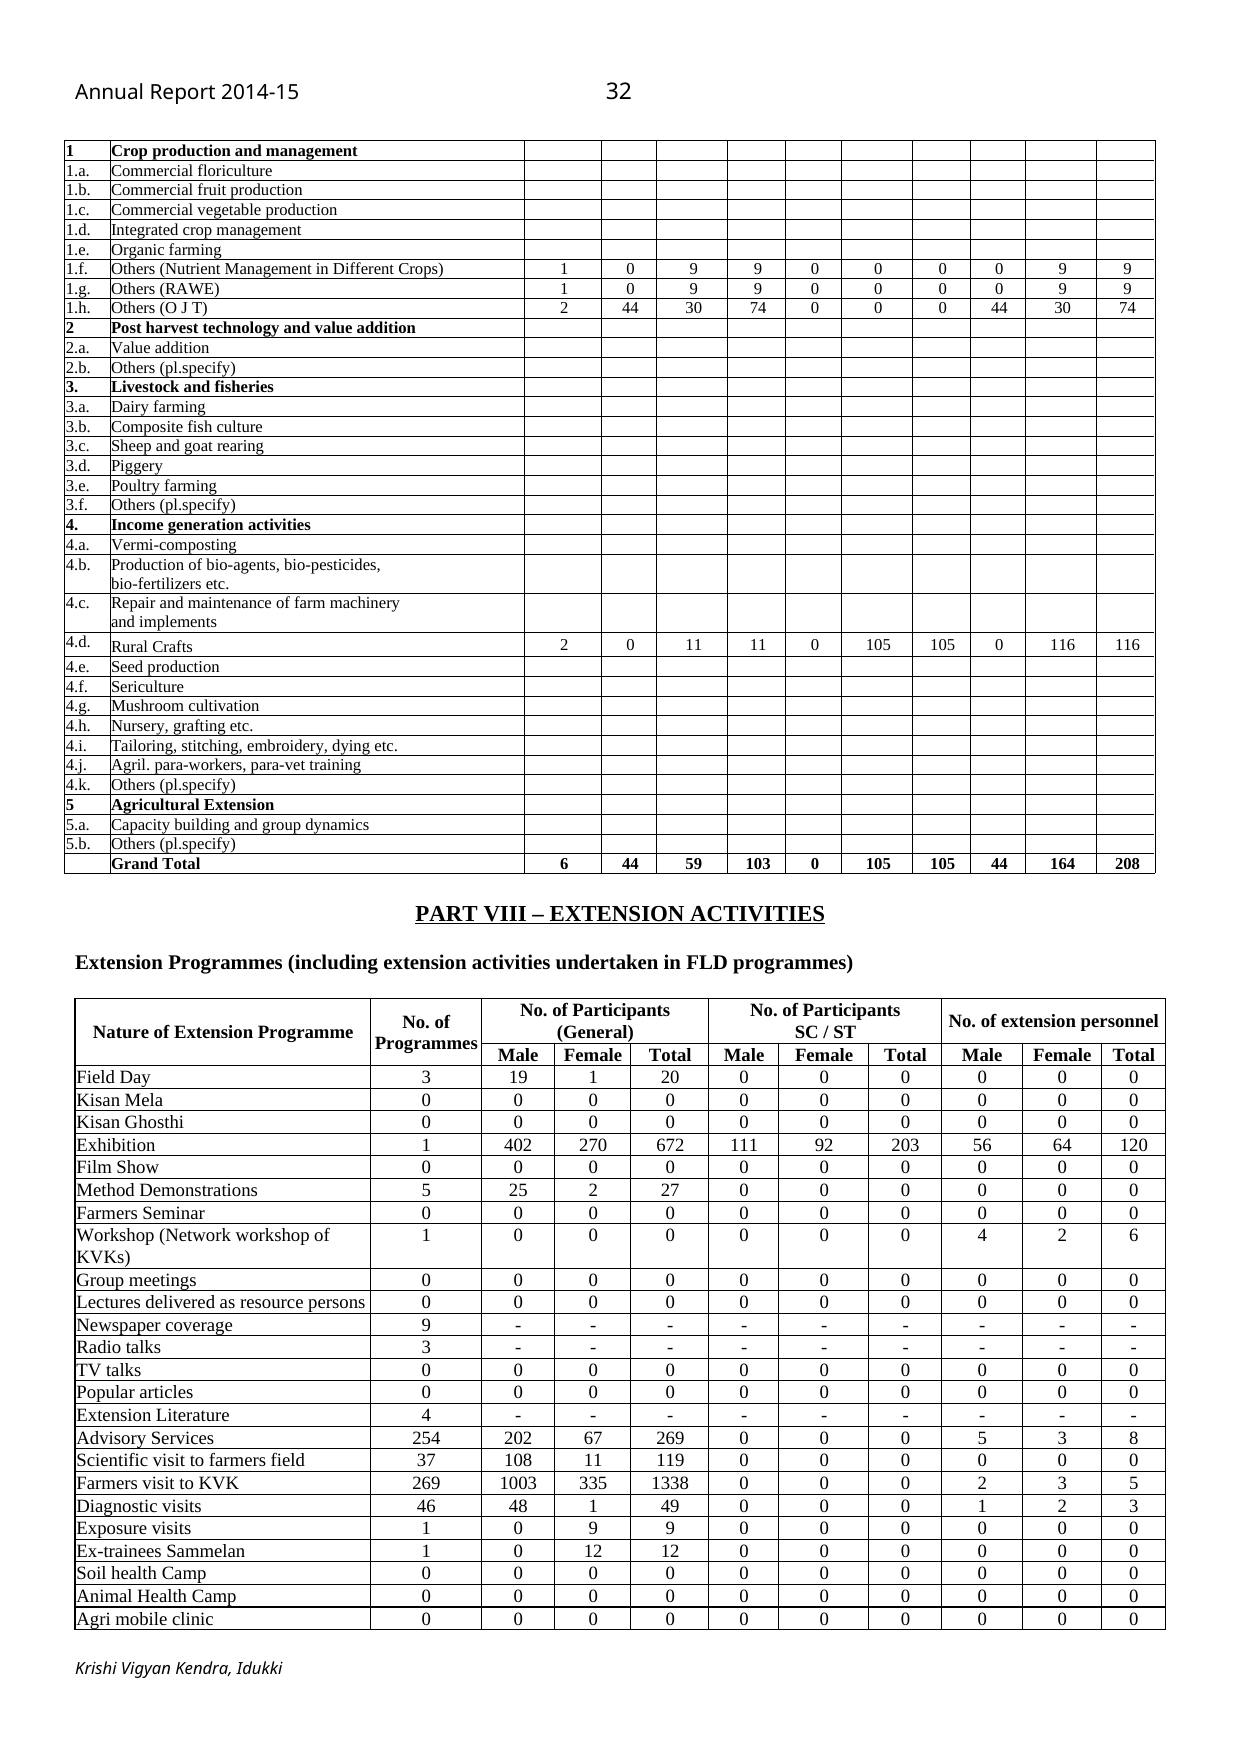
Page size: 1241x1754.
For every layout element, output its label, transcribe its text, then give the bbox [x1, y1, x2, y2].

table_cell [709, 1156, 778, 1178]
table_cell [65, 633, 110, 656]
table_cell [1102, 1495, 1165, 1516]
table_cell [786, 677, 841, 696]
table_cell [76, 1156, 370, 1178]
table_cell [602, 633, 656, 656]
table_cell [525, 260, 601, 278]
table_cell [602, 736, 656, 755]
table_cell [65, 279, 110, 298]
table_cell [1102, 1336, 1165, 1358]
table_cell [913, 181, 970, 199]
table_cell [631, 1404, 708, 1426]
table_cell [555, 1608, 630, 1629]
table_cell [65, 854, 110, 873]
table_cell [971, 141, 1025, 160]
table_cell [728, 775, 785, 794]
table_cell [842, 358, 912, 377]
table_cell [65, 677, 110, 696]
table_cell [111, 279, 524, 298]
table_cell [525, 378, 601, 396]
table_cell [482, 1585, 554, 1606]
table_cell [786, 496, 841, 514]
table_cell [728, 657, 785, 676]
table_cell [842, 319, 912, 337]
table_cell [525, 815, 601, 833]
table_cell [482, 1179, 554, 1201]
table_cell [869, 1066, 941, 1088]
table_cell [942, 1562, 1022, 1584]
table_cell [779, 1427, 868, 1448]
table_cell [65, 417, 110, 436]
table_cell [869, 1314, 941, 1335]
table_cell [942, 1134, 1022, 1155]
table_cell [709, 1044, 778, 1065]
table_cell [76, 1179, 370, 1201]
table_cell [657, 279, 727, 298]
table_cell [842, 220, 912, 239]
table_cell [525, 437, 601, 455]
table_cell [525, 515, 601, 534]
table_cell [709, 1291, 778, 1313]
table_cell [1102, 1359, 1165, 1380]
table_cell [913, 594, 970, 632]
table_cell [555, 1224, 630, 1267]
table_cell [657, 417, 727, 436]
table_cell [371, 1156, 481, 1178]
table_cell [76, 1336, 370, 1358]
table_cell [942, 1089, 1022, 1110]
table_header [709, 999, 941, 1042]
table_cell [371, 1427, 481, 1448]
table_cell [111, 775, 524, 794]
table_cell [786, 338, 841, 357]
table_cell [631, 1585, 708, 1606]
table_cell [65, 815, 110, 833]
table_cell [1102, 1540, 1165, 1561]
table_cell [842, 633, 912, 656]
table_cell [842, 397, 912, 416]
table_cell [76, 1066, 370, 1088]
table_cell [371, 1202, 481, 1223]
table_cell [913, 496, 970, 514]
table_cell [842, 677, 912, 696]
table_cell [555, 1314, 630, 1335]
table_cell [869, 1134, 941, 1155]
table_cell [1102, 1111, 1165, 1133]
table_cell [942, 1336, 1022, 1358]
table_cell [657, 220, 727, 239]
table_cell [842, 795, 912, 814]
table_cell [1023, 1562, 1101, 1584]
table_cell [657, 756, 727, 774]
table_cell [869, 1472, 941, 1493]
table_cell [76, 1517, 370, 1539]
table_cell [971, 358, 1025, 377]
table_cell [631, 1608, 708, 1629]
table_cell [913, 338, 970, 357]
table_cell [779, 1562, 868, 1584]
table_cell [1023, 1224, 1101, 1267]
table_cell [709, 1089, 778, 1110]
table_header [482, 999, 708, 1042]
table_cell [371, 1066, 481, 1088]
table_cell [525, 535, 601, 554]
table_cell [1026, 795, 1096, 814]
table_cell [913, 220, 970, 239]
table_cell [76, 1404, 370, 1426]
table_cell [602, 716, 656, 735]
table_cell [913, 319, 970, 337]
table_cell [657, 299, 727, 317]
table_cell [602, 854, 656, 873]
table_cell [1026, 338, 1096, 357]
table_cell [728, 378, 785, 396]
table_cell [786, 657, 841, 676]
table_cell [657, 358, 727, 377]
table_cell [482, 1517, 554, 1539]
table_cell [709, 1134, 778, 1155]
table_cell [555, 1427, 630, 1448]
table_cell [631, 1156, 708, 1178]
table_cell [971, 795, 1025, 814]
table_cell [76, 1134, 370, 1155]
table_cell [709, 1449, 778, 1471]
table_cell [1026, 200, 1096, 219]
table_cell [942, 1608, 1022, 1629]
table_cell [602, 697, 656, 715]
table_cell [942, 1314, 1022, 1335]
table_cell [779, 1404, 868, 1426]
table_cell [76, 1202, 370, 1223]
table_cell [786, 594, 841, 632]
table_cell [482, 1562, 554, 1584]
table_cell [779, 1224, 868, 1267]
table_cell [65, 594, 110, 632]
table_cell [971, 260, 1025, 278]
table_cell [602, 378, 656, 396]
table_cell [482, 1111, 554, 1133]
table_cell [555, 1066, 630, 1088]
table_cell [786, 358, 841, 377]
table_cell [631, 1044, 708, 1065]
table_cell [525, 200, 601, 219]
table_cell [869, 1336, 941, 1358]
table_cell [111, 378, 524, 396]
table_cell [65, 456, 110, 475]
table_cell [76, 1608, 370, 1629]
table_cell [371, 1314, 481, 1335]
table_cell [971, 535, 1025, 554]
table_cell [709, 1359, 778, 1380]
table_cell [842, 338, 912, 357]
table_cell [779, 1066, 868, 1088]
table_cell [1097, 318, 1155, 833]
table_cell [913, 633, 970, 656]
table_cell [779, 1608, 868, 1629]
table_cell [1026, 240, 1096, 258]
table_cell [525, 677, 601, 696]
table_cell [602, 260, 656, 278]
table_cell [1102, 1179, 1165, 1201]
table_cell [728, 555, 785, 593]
text PART VIII – EXTENSION ACTIVITIES [75, 900, 1165, 926]
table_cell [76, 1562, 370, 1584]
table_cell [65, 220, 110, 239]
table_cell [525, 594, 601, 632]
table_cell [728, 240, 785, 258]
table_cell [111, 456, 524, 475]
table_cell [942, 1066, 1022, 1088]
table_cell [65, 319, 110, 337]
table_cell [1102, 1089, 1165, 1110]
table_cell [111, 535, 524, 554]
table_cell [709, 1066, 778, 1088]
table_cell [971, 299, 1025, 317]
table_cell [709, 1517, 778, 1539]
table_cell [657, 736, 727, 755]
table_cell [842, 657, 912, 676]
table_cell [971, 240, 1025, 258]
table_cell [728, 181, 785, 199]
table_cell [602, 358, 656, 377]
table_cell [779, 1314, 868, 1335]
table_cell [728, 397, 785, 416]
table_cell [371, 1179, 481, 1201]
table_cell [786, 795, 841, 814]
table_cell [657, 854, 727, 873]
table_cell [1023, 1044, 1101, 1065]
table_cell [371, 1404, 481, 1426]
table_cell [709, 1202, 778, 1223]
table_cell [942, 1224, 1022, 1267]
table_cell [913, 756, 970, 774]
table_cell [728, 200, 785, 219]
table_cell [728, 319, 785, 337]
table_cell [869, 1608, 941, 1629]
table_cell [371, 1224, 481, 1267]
text Extension Programmes (including extension activities undertaken in FLD programmes) [75, 950, 1165, 974]
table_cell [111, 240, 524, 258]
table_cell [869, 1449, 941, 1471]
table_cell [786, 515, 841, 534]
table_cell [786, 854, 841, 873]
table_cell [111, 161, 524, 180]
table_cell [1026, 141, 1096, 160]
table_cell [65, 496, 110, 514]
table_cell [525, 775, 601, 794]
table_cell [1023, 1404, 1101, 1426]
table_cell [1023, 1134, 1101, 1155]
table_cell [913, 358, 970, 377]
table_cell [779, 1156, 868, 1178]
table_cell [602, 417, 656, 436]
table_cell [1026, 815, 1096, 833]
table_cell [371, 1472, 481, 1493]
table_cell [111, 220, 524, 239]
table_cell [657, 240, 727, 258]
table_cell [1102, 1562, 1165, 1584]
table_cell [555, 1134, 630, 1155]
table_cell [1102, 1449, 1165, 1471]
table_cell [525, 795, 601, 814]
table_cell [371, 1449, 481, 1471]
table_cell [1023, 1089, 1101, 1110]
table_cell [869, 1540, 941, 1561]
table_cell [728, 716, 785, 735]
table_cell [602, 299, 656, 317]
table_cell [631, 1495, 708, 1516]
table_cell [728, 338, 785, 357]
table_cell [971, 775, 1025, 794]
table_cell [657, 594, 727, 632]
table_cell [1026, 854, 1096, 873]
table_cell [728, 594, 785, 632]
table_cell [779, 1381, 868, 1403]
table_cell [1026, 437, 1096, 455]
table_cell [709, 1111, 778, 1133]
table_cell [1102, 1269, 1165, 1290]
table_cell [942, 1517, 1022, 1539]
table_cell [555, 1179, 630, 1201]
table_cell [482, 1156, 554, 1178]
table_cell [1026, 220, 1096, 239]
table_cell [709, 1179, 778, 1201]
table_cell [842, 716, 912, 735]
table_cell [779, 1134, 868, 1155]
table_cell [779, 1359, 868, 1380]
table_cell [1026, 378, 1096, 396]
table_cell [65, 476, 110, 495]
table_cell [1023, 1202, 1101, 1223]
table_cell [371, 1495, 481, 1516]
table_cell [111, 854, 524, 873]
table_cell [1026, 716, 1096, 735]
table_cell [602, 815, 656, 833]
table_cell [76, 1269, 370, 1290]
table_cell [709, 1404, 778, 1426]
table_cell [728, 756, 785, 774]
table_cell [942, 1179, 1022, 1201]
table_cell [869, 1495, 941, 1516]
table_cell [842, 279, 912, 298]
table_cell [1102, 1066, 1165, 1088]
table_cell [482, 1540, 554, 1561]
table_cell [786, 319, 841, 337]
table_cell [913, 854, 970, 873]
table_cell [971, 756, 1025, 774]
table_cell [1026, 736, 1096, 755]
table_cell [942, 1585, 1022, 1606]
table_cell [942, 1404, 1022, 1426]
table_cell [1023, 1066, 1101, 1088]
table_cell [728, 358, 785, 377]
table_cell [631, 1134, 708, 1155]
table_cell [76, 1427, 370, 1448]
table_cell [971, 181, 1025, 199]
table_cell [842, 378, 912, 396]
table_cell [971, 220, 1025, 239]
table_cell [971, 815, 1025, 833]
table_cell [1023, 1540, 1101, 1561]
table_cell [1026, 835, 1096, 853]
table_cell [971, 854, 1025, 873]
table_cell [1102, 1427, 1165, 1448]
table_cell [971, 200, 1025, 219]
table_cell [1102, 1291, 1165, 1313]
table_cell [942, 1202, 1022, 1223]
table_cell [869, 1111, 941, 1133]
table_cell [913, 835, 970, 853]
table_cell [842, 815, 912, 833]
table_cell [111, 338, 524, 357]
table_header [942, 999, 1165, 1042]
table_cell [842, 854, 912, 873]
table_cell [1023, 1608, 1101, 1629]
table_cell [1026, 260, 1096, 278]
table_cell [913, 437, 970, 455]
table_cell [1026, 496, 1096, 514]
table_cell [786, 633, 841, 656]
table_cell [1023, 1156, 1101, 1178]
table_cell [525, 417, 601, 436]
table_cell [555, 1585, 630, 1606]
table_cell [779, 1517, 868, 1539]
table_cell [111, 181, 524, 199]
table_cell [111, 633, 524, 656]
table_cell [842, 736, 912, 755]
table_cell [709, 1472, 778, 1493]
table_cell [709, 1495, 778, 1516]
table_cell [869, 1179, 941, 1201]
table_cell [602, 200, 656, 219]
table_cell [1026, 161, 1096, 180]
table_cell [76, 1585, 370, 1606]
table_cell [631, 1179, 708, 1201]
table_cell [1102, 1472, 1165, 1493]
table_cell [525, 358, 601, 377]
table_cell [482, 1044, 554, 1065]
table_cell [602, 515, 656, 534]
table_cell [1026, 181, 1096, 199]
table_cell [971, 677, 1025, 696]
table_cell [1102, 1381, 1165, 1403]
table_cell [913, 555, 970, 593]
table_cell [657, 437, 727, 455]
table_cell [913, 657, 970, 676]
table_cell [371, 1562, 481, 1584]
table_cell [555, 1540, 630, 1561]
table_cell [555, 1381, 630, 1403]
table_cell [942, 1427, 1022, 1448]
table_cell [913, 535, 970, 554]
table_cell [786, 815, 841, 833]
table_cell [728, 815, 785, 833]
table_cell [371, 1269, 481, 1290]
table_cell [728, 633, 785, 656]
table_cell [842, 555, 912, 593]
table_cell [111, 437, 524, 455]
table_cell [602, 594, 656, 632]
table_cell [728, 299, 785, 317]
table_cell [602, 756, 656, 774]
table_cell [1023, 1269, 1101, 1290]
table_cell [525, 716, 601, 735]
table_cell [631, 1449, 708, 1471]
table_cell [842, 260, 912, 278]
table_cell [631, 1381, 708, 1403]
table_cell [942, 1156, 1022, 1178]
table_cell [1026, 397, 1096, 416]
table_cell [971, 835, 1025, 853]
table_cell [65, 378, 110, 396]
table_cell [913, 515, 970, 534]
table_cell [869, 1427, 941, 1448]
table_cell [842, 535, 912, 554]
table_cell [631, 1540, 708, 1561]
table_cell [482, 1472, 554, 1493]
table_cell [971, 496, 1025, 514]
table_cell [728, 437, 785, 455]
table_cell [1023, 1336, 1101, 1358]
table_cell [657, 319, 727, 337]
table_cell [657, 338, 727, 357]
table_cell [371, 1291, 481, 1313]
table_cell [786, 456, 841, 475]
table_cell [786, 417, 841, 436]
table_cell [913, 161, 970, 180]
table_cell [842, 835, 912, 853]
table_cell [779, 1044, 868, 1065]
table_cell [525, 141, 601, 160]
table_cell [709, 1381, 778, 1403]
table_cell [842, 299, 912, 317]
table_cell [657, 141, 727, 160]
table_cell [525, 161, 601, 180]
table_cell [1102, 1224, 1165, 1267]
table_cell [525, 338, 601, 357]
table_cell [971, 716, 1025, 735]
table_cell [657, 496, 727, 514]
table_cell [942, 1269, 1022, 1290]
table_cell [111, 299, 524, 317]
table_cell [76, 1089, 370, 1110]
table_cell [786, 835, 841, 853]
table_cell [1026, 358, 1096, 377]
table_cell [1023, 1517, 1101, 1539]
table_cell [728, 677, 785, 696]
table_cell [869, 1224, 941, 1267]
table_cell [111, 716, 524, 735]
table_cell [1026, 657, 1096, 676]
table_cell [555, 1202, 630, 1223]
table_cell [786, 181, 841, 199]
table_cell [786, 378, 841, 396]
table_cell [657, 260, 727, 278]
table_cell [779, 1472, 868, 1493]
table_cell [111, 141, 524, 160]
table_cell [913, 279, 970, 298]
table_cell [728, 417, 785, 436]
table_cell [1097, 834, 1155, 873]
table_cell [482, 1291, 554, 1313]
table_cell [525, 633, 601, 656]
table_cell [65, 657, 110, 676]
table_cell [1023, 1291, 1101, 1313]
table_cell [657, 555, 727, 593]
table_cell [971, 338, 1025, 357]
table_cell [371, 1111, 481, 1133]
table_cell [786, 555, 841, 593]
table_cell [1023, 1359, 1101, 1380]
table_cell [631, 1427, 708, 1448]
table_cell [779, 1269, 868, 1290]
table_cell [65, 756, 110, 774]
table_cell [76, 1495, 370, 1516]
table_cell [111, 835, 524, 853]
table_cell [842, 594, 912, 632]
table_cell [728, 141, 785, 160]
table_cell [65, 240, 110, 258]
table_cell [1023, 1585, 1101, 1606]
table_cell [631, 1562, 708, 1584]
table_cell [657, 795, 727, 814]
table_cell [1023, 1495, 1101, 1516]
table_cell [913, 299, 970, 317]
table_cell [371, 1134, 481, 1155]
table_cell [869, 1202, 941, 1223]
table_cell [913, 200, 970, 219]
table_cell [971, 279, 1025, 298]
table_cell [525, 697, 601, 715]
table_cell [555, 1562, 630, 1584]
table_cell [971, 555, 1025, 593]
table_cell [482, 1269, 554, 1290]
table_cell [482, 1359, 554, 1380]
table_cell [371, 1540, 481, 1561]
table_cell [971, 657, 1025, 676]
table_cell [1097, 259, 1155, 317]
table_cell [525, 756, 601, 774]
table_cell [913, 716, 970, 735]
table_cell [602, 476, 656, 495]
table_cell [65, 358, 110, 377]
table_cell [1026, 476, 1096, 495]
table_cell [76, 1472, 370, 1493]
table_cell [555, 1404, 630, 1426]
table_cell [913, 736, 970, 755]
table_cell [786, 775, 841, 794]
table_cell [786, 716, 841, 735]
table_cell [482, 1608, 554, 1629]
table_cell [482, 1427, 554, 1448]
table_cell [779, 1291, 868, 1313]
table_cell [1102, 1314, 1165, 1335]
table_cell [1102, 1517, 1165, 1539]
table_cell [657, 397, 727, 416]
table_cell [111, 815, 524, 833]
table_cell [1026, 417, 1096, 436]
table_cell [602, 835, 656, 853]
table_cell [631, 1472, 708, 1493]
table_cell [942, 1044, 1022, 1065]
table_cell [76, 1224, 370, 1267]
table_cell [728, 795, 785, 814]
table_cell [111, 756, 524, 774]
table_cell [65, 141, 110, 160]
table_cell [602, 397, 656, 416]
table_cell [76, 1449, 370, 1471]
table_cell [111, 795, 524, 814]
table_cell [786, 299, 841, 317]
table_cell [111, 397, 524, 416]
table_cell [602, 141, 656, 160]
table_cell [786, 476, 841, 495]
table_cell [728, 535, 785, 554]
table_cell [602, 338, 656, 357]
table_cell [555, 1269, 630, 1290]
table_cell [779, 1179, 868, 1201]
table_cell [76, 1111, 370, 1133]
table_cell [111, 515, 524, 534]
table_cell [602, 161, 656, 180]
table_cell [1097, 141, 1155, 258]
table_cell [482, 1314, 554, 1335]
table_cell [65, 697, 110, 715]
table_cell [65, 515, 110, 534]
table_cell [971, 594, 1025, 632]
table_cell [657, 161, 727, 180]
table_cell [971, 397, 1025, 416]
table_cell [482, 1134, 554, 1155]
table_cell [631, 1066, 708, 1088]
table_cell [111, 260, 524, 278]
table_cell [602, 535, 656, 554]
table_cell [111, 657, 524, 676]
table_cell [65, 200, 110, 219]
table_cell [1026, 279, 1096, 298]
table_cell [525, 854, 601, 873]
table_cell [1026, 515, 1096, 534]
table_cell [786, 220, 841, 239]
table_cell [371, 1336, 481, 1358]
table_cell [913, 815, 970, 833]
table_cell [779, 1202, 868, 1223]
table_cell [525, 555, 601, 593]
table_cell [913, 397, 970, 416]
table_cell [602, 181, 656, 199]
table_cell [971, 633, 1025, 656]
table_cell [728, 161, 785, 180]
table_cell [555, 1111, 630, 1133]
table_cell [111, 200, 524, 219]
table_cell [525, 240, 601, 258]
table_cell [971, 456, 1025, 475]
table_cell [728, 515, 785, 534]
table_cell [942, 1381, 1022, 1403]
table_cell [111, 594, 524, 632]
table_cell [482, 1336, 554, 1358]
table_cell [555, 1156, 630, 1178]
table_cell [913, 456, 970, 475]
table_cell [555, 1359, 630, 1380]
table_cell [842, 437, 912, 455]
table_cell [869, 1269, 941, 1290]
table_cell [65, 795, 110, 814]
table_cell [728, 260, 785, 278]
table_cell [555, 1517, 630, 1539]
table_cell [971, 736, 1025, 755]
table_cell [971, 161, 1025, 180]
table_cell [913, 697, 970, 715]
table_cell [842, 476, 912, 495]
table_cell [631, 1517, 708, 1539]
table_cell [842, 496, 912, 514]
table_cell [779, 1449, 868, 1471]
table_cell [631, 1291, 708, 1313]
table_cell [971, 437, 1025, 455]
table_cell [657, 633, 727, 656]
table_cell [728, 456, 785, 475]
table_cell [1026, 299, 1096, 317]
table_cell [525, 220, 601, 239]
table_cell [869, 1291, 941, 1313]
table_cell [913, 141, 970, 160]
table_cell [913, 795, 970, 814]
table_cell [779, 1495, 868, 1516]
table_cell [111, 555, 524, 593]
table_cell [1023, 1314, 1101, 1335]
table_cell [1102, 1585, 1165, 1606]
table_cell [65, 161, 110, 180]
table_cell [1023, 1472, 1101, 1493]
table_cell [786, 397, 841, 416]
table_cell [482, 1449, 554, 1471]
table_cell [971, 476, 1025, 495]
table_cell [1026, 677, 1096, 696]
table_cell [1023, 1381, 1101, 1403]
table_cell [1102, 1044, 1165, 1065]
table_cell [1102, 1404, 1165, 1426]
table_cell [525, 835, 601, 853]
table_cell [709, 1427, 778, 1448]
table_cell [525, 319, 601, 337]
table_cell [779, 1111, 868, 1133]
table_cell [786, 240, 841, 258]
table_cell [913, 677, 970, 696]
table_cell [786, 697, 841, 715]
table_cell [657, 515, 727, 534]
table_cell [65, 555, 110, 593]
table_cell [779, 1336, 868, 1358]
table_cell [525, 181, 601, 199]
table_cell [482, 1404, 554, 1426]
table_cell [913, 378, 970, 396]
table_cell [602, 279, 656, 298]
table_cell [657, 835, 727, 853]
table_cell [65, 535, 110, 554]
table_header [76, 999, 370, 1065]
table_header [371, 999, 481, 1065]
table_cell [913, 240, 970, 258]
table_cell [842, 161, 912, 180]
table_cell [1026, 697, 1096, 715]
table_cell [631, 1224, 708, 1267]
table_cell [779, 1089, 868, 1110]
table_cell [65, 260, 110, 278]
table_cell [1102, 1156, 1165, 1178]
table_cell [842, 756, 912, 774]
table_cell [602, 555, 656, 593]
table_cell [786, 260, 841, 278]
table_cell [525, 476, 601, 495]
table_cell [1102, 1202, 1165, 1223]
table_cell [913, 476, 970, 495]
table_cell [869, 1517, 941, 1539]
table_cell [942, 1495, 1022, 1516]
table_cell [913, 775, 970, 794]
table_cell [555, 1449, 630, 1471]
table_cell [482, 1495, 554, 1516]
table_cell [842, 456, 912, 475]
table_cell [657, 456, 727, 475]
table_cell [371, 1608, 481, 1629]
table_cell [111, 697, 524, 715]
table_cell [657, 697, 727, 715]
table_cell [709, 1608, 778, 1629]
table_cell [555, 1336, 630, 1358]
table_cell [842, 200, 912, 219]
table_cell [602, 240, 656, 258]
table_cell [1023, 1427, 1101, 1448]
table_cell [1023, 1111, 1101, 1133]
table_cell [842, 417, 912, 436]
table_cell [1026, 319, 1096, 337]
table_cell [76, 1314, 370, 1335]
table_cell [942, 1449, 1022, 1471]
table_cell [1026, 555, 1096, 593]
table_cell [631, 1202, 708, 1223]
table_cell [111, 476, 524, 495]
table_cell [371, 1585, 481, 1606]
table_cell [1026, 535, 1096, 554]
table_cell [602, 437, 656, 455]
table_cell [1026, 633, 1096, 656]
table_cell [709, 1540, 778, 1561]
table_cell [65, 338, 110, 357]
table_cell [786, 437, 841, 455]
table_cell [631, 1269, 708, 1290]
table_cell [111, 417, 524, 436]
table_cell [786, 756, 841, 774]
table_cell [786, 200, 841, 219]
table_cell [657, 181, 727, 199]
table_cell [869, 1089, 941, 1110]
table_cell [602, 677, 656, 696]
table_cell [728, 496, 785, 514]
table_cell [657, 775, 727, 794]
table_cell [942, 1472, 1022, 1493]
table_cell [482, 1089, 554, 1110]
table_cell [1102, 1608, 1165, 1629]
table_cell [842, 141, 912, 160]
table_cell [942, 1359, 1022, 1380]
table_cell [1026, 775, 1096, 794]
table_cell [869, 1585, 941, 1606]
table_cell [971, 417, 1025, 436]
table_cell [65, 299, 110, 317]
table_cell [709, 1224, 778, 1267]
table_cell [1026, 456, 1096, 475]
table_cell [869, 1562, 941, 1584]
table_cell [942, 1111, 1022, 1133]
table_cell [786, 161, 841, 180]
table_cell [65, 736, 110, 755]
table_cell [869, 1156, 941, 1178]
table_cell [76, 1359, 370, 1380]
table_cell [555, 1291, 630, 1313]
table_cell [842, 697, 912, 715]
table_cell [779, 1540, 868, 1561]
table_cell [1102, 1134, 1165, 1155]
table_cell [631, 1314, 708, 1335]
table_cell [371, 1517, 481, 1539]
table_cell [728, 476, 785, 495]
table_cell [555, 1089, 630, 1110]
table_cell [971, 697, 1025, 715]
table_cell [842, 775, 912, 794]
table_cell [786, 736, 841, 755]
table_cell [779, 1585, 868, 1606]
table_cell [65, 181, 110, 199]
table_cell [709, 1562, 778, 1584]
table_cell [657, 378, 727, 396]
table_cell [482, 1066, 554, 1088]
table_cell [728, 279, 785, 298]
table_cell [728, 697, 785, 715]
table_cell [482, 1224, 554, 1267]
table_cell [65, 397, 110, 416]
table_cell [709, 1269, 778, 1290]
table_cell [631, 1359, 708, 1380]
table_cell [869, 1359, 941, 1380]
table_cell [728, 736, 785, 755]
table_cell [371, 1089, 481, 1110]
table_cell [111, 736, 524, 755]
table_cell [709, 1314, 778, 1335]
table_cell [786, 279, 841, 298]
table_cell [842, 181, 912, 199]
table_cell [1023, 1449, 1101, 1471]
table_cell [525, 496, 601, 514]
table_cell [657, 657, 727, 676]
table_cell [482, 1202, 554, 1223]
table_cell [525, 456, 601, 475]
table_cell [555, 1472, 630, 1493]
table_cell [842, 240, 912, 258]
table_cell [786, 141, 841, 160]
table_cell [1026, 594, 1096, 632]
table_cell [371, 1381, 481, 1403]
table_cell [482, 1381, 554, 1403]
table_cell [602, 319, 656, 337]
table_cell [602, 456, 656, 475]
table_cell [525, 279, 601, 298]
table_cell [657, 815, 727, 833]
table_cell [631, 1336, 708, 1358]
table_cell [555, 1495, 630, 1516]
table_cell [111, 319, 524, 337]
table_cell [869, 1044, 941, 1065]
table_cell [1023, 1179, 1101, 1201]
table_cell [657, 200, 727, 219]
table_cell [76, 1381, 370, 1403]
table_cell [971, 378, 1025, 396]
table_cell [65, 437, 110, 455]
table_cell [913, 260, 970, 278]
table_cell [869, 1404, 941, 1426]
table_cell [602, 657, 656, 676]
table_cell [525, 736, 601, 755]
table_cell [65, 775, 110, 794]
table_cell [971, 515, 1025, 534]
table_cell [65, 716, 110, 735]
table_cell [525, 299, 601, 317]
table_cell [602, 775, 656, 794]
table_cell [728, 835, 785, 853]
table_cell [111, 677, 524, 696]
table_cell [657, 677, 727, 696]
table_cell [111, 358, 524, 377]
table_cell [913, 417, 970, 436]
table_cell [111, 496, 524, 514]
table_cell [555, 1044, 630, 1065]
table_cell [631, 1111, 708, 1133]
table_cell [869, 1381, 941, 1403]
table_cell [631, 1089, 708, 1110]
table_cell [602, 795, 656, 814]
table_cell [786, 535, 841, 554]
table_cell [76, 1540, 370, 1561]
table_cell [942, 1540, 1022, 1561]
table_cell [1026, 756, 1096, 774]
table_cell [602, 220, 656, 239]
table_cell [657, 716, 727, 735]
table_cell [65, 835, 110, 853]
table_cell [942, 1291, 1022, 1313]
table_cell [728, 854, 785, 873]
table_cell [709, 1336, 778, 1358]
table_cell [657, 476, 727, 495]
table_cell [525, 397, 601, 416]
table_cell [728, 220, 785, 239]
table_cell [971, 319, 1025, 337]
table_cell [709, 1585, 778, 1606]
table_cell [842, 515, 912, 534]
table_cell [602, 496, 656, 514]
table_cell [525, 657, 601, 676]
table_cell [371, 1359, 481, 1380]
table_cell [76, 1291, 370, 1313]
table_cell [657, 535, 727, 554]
